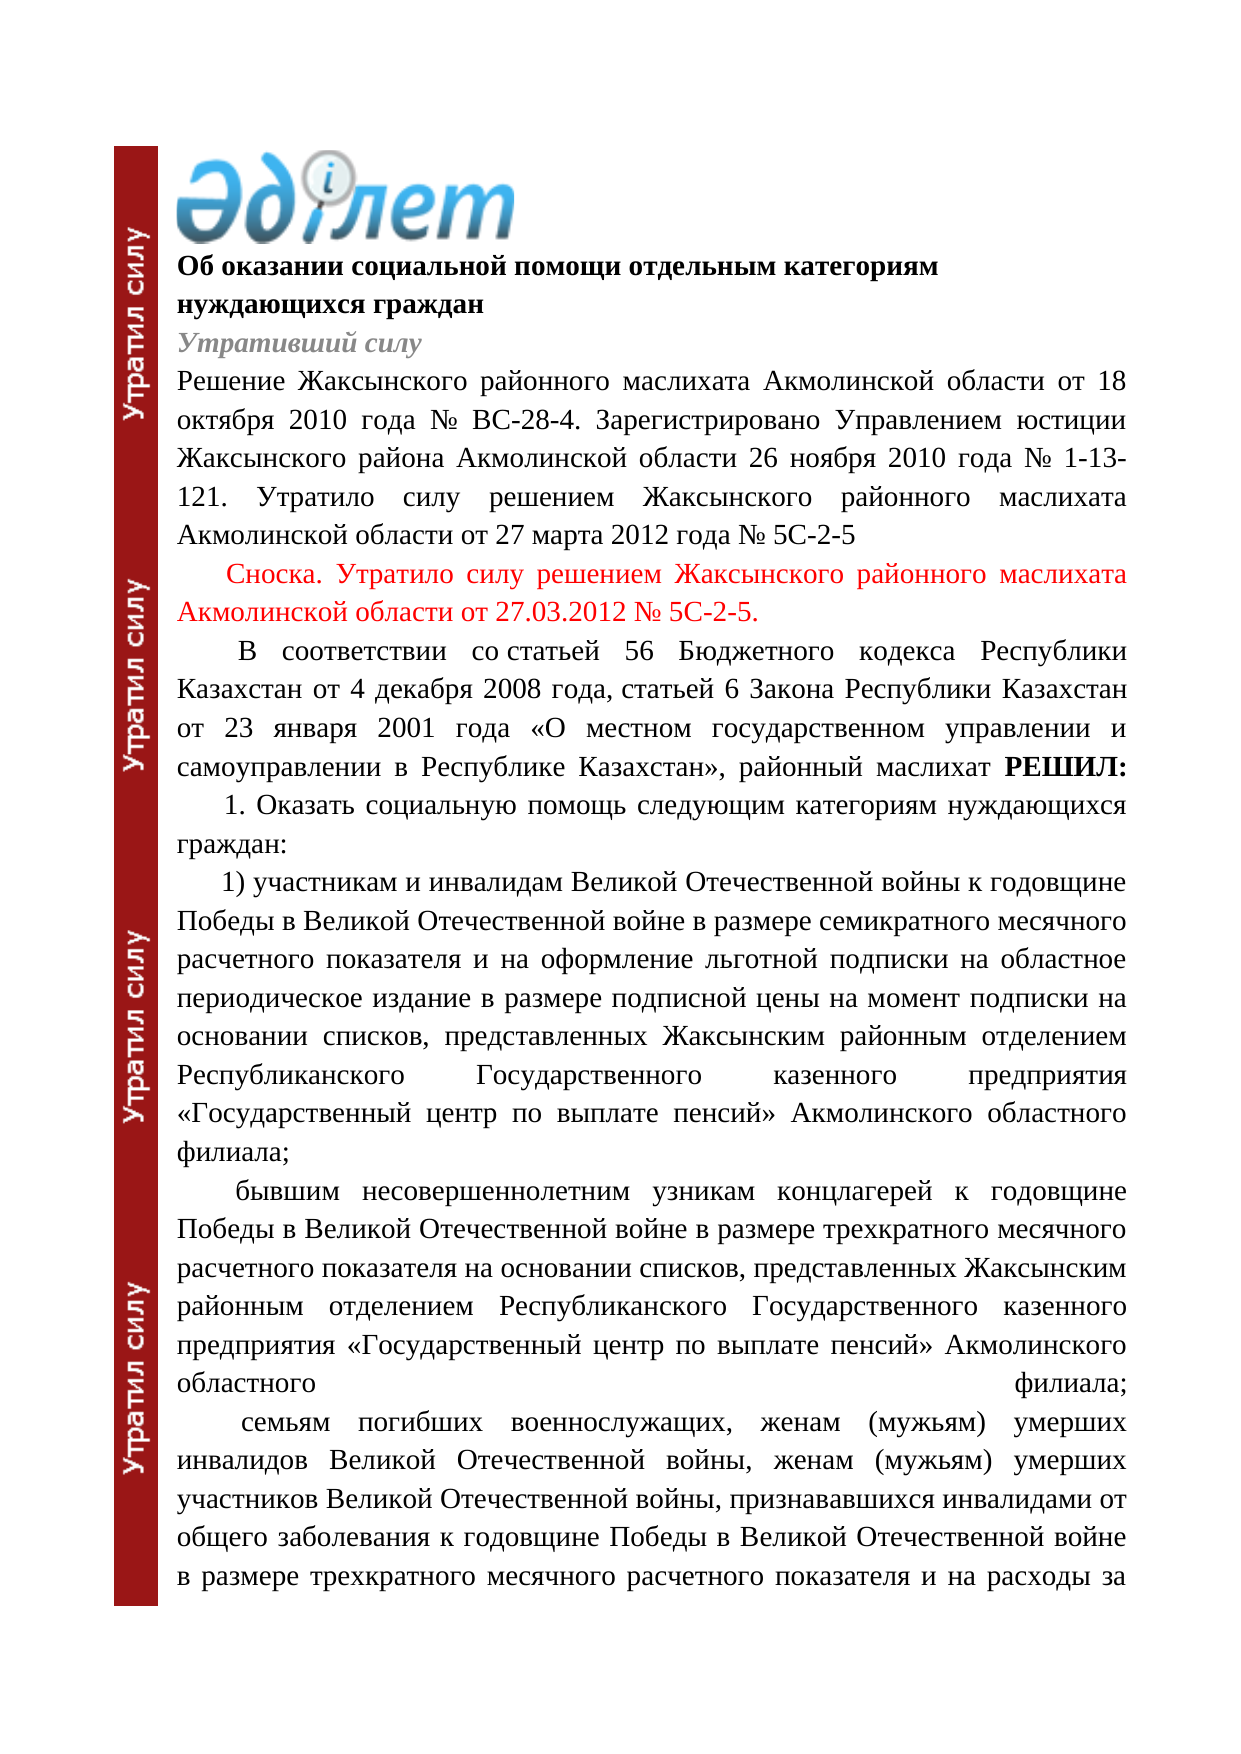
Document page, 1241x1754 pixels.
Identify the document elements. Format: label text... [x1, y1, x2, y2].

picture [114, 320, 158, 325]
text Сноска. Утратило силу решением Жаксынского районного маслихата Акмолинской области от 27.03.2012 № 5С-2-5. [112, 556, 1128, 628]
picture [176, 150, 515, 244]
picture [114, 551, 158, 556]
text Решение Жаксынского районного маслихата Акмолинской области от 18 октября 2010 года № ВС-28-4. Зарегистрировано Управлением юстиции Жаксынского района Акмолинской области 26 ноября 2010 года № 1-13-121. Утратило силу решением Жаксынского районного маслихата Акмолинской области от 27 марта 2012 года № 5С-2-5 [112, 363, 1128, 551]
text Утративший силу [112, 325, 1128, 358]
picture [114, 1592, 158, 1606]
picture [114, 358, 158, 363]
picture [114, 628, 158, 633]
picture [114, 146, 158, 248]
text Об оказании социальной помощи отдельным категориям нуждающихся граждан [112, 248, 1128, 320]
